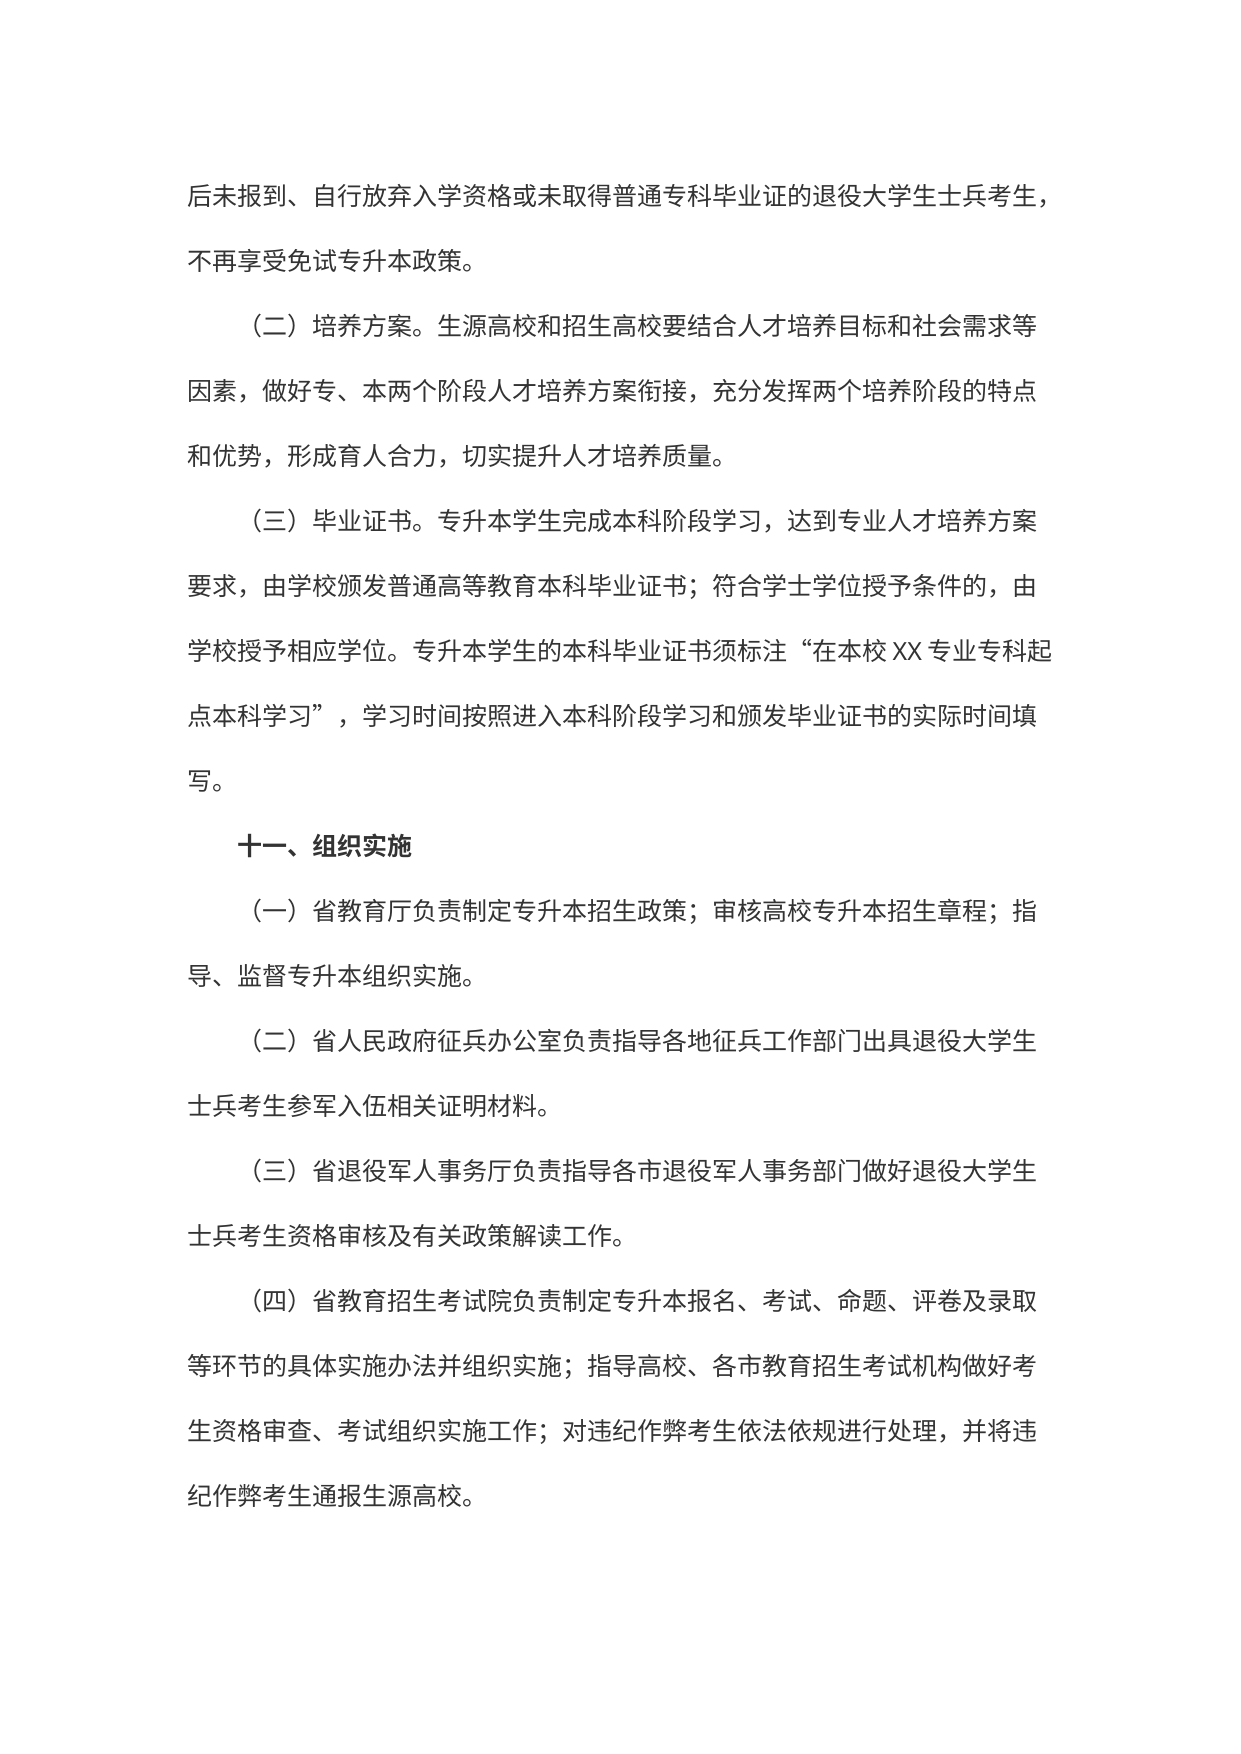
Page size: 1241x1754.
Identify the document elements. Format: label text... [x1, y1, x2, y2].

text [187, 162, 1053, 292]
text （三）省退役军人事务厅负责指导各市退役军人事务部门做好退役大学生士兵考生资格审核及有关政策解读工作。 [187, 1137, 1053, 1267]
text （二）培养方案。生源高校和招生高校要结合人才培养目标和社会需求等因素，做好专、本两个阶段人才培养方案衔接，充分发挥两个培养阶段的特点和优势，形成育人合力，切实提升人才培养质量。 [187, 292, 1053, 487]
text （二）省人民政府征兵办公室负责指导各地征兵工作部门出具退役大学生士兵考生参军入伍相关证明材料。 [187, 1007, 1053, 1137]
text （一）省教育厅负责制定专升本招生政策；审核高校专升本招生章程；指导、监督专升本组织实施。 [187, 877, 1053, 1007]
text （四）省教育招生考试院负责制定专升本报名、考试、命题、评卷及录取等环节的具体实施办法并组织实施；指导高校、各市教育招生考试机构做好考生资格审查、考试组织实施工作；对违纪作弊考生依法依规进行处理，并将违纪作弊考生通报生源高校。 [187, 1267, 1053, 1527]
text （三）毕业证书。专升本学生完成本科阶段学习，达到专业人才培养方案要求，由学校颁发普通高等教育本科毕业证书；符合学士学位授予条件的，由学校授予相应学位。专升本学生的本科毕业证书须标注“在本校XX专业专科起点本科学习”，学习时间按照进入本科阶段学习和颁发毕业证书的实际时间填写。 [187, 487, 1053, 812]
text 十一、组织实施 [187, 812, 1053, 877]
